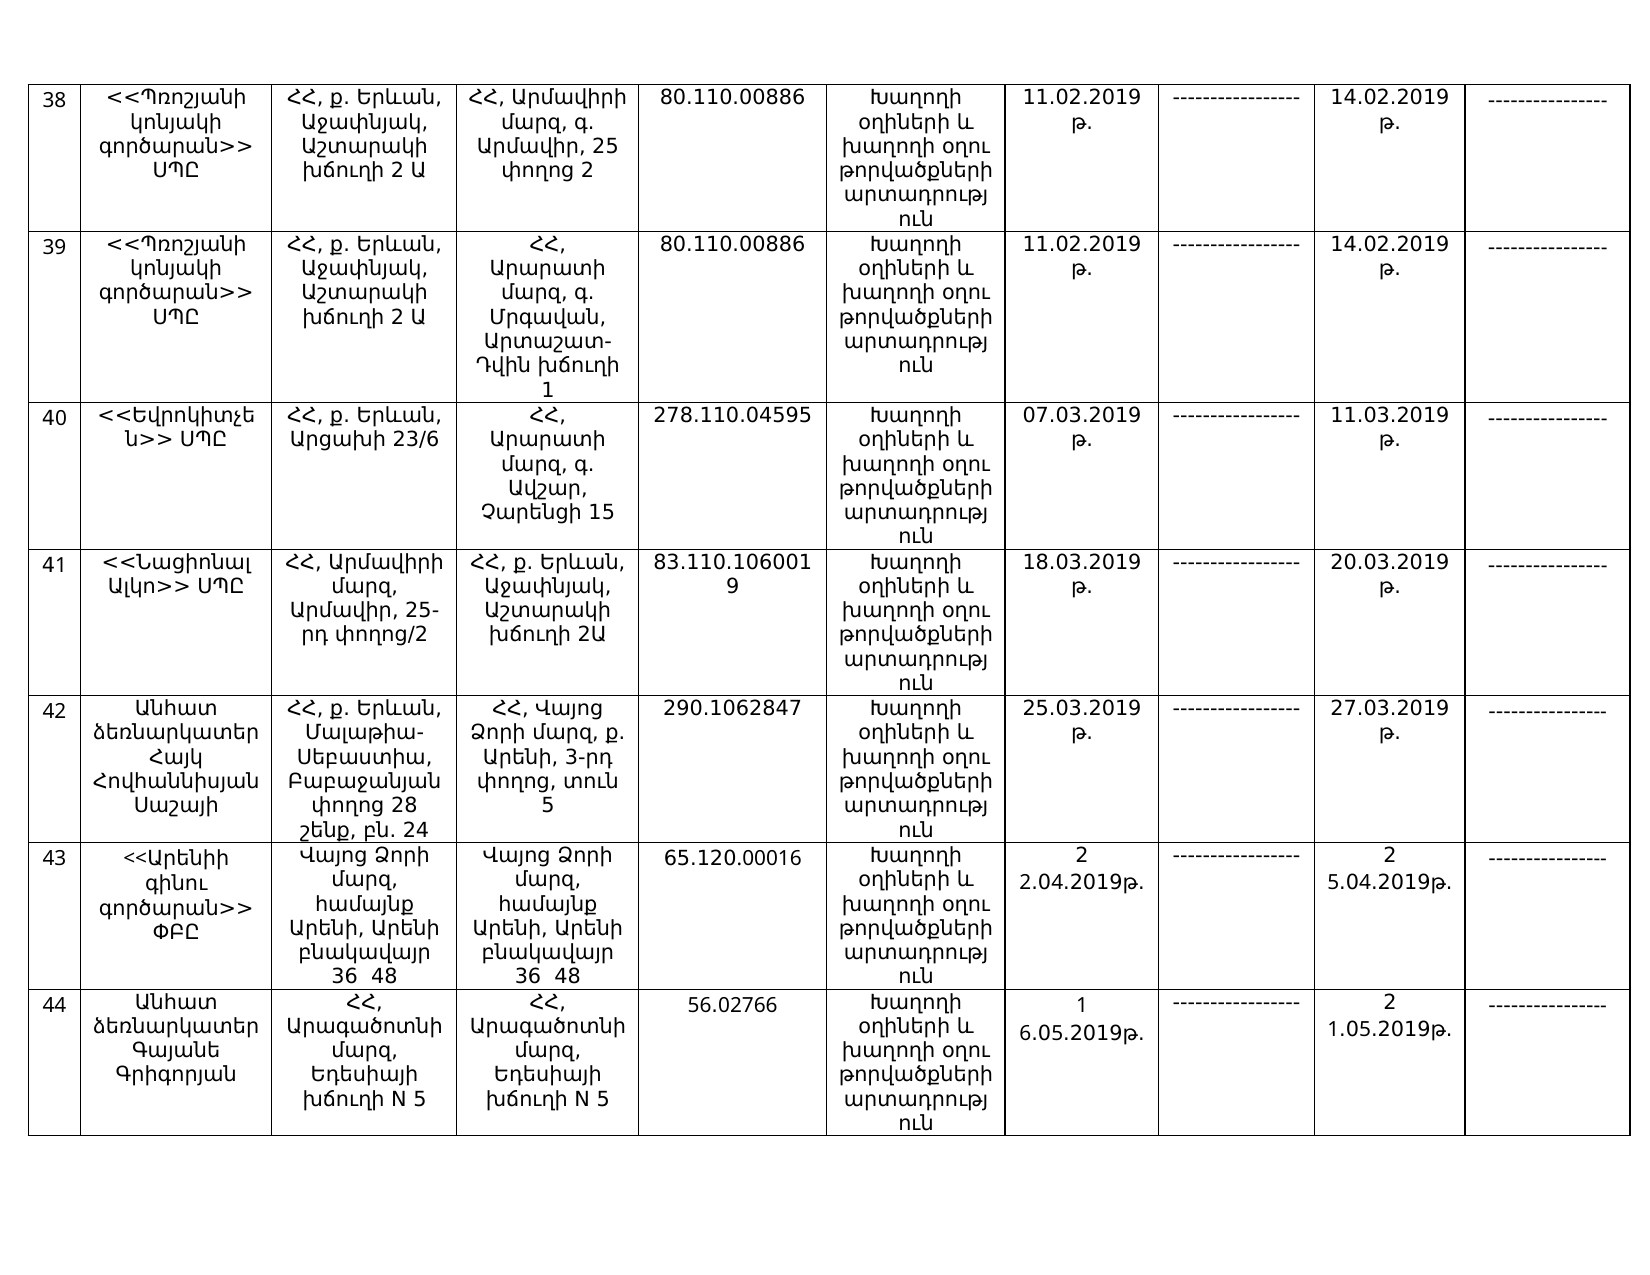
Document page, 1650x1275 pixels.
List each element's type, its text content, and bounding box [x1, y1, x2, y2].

table_cell <<Արենիի գինու գործարան>> ՓԲԸ [81, 843, 271, 989]
table_cell ---------------- [1466, 403, 1629, 549]
table_cell ----------------- [1159, 843, 1314, 989]
table_cell Խաղողի օղիների և խաղողի օղու թորվածքների արտադրություն [827, 843, 1004, 989]
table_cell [827, 990, 1004, 1135]
table_cell ՀՀ, Վայոց Ձորի մարզ, ք. Արենի, 3-րդ փողոց, տուն 5 [457, 696, 638, 842]
table_cell 42 [29, 696, 80, 842]
table_cell ----------------- [1159, 232, 1314, 402]
table_cell ----------------- [1159, 403, 1314, 549]
table_cell 25.04.2019թ. [1315, 843, 1464, 989]
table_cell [81, 85, 271, 231]
table_cell ՀՀ, Արագածոտնի մարզ, Եդեսիայի խճուղի N 5 [272, 990, 456, 1135]
table_cell 11.02.2019թ. [1006, 232, 1158, 402]
table_cell 40 [29, 403, 80, 549]
table_cell ՀՀ, Արարատի մարզ, գ. Ավշար, Չարենցի 15 [457, 403, 638, 549]
table_cell 80.110.00886 [639, 85, 826, 231]
table_cell ՀՀ, ք. Երևան, Մալաթիա-Սեբաստիա, Բաբաջանյան փողոց 28 շենք, բն. 24 [272, 696, 456, 842]
table_cell 21.05.2019թ. [1315, 990, 1464, 1135]
table_cell 16.05.2019թ. [1006, 990, 1158, 1135]
table_cell 80.110.00886 [639, 232, 826, 402]
table_cell Անհատ ձեռնարկատեր Գայանե Գրիգորյան [81, 990, 271, 1135]
table_cell 39 [29, 232, 80, 402]
table_cell ՀՀ, Արարատի մարզ, գ. Մրգավան, Արտաշատ-Դվին խճուղի 1 [457, 232, 638, 402]
table_cell 41 [29, 550, 80, 695]
table_cell ----------------- [1159, 990, 1314, 1135]
table_cell 56.02766 [639, 990, 826, 1135]
table_cell 18.03.2019թ. [1006, 550, 1158, 695]
table_cell ՀՀ, Արագածոտնի մարզ, Եդեսիայի խճուղի N 5 [457, 990, 638, 1135]
table_cell ---------------- [1466, 550, 1629, 695]
table_cell ---------------- [1466, 843, 1629, 989]
table_cell 14.02.2019թ. [1315, 232, 1464, 402]
table_cell 38 [29, 85, 80, 231]
table_cell 278.110.04595 [639, 403, 826, 549]
table_cell ՀՀ, ք. Երևան, Արցախի 23/6 [272, 403, 456, 549]
table_cell ----------------- [1159, 85, 1314, 231]
table_cell ---------------- [1466, 696, 1629, 842]
table_cell 43 [29, 843, 80, 989]
table_cell Անհատ ձեռնարկատեր Հայկ Հովհաննիսյան Սաշայի [81, 696, 271, 842]
table_cell Վայոց Ձորի մարզ, համայնք Արենի, Արենի բնակավայր 36 48 [272, 843, 456, 989]
table_cell Խաղողի օղիների և խաղողի օղու թորվածքների արտադրություն [827, 403, 1004, 549]
table_cell Խաղողի օղիների և խաղողի օղու թորվածքների արտադրություն [827, 550, 1004, 695]
table_cell 83.110.1060019 [639, 550, 826, 695]
table_cell ՀՀ, Արմավիրի մարզ, գ. Արմավիր, 25 փողոց 2 [457, 85, 638, 231]
table_cell 14.02.2019թ. [1315, 85, 1464, 231]
table_cell 44 [29, 990, 80, 1135]
table_cell 07.03.2019թ. [1006, 403, 1158, 549]
table_cell 11.02.2019թ. [1006, 85, 1158, 231]
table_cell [827, 85, 1004, 231]
table_cell ---------------- [1466, 990, 1629, 1135]
table_cell ՀՀ, Արմավիրի մարզ, Արմավիր, 25-րդ փողոց/2 [272, 550, 456, 695]
table_cell Վայոց Ձորի մարզ, համայնք Արենի, Արենի բնակավայր 36 48 [457, 843, 638, 989]
table_cell 20.03.2019թ. [1315, 550, 1464, 695]
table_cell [272, 85, 456, 231]
table_cell <<Պռոշյանի կոնյակի գործարան>> ՍՊԸ [81, 232, 271, 402]
table_cell 290.1062847 [639, 696, 826, 842]
table_cell <<Եվրոկիտչեն>> ՍՊԸ [81, 403, 271, 549]
table_cell ՀՀ, ք. Երևան, Աջափնյակ, Աշտարակի խճուղի 2 Ա [272, 232, 456, 402]
table_cell ---------------- [1466, 85, 1629, 231]
table_cell 11.03.2019թ. [1315, 403, 1464, 549]
table_cell <<Նացիոնալ Ալկո>> ՍՊԸ [81, 550, 271, 695]
table_cell 25.03.2019թ. [1006, 696, 1158, 842]
table_cell ----------------- [1159, 696, 1314, 842]
table_cell Խաղողի օղիների և խաղողի օղու թորվածքների արտադրություն [827, 696, 1004, 842]
table_cell 27.03.2019թ. [1315, 696, 1464, 842]
table_cell 22.04.2019թ. [1006, 843, 1158, 989]
table_cell ---------------- [1466, 232, 1629, 402]
table_cell ----------------- [1159, 550, 1314, 695]
table_cell 65.120.00016 [639, 843, 826, 989]
table_cell Խաղողի օղիների և խաղողի օղու թորվածքների արտադրություն [827, 232, 1004, 402]
table_cell ՀՀ, ք. Երևան, Աջափնյակ, Աշտարակի խճուղի 2Ա [457, 550, 638, 695]
